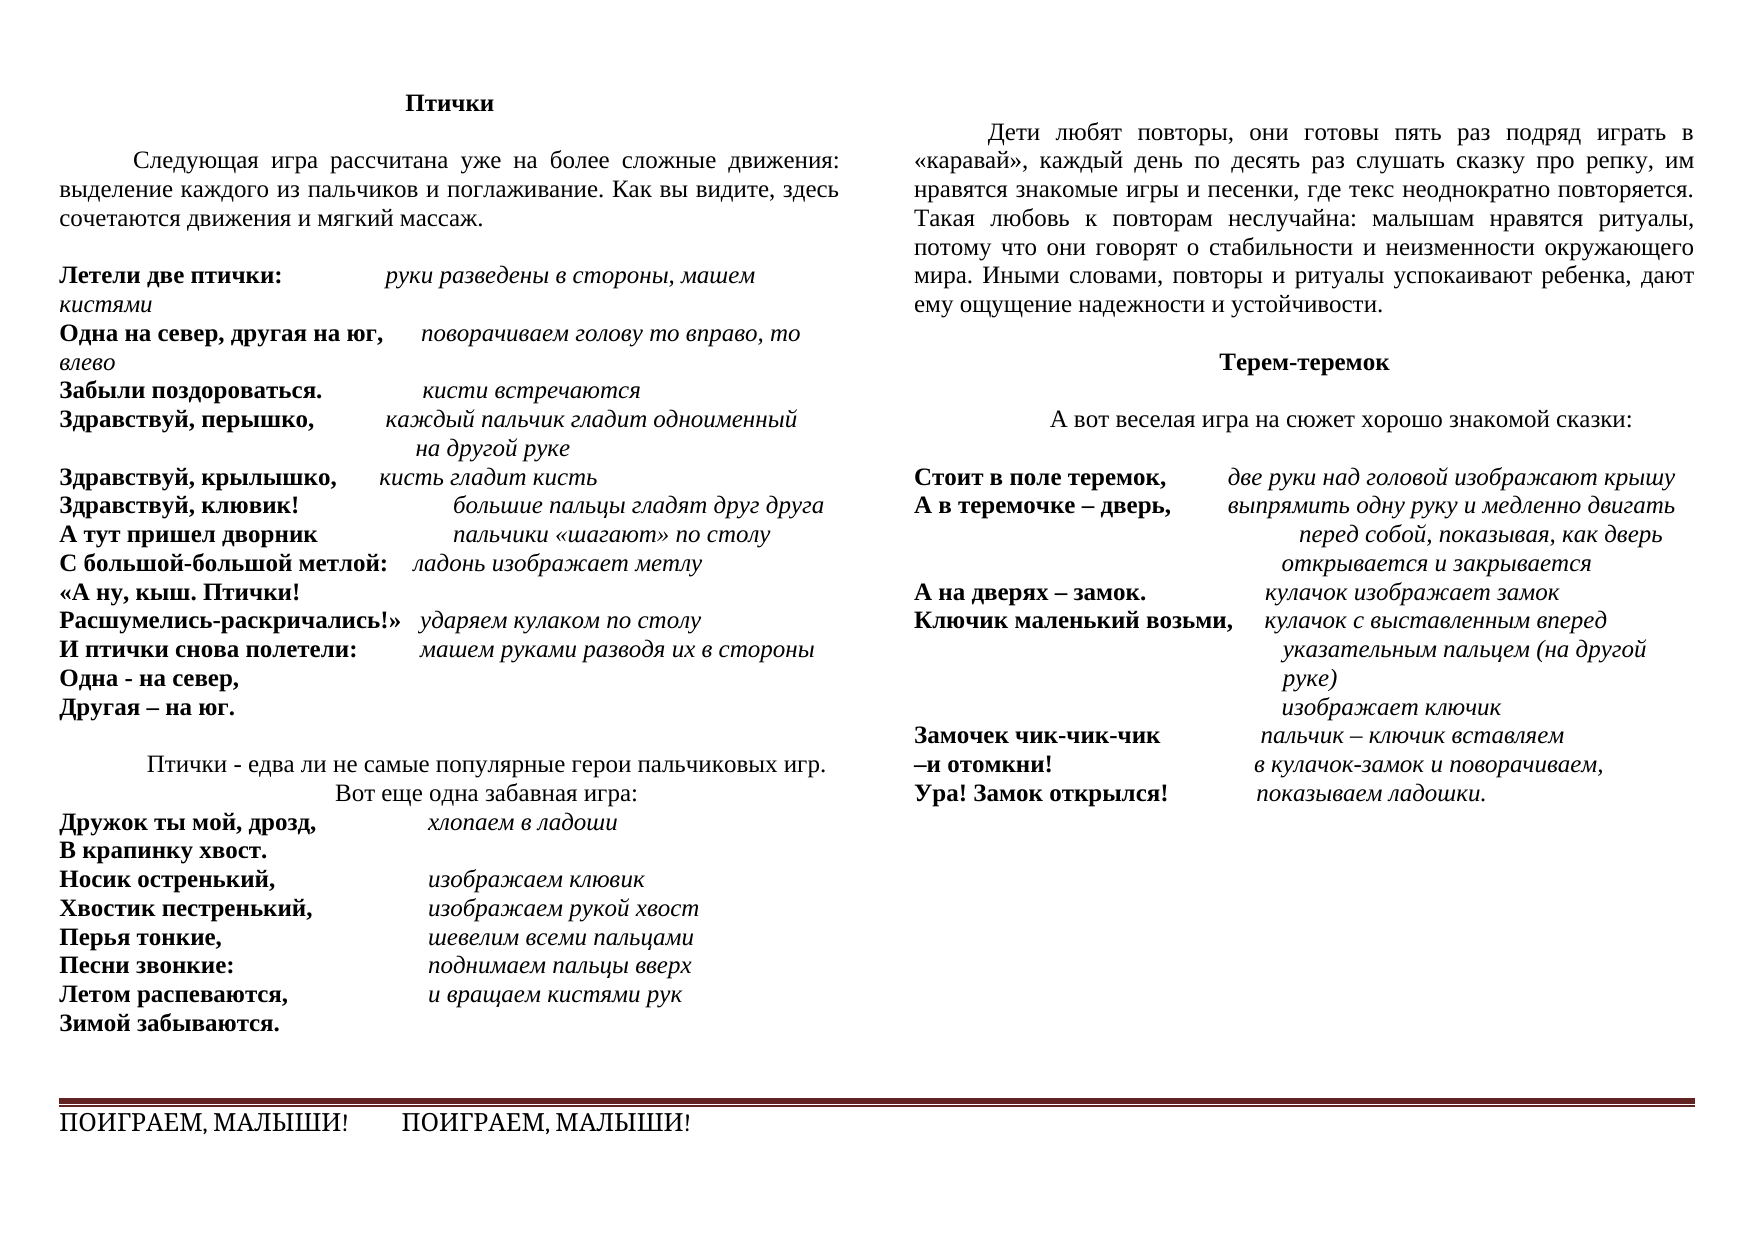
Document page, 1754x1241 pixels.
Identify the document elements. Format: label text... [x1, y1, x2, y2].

text Следующая игра рассчитана уже на более сложные движения: выделение каждого из пальчиков и поглаживание. Как вы видите, здесь сочетаются движения и мягкий массаж. [59, 145, 840, 232]
text Перья тонкие, шевелим всеми пальцами [59, 922, 840, 950]
text Песни звонкие: поднимаем пальцы вверх [59, 950, 840, 979]
text В крапинку хвост. [59, 835, 840, 864]
text Хвостик пестренький, изображаем рукой хвост [59, 893, 840, 922]
text Вот еще одна забавная игра: [59, 778, 840, 807]
text указательным пальцем (на другой руке) [1283, 634, 1695, 692]
text Стоит в поле теремок, две руки над головой изображают крышу [914, 462, 1695, 490]
text Расшумелись-раскричались!» ударяем кулаком по столу [59, 605, 840, 634]
text Здравствуй, перышко, каждый пальчик гладит одноименный [59, 404, 840, 433]
text А тут пришел дворник пальчики «шагают» по столу [59, 519, 840, 548]
text Летели две птички: руки разведены в стороны, машем кистями [59, 260, 840, 318]
text Дети любят повторы, они готовы пять раз подряд играть в «каравай», каждый день по десять раз слушать сказку про репку, им нравятся знакомые игры и песенки, где текс неоднократно повторяется. Такая любовь к повторам неслучайна: малышам нравятся ритуалы, потому что они говорят о стабильности и неизменности окружающего мира. Иными словами, повторы и ритуалы успокаивают ребенка, дают ему ощущение надежности и устойчивости. [914, 117, 1695, 318]
text Летом распеваются, и вращаем кистями рук [59, 979, 840, 1008]
text А в теремочке – дверь, выпрямить одну руку и медленно двигать [914, 490, 1695, 519]
text Ура! Замок открылся! показываем ладошки. [914, 778, 1695, 807]
text Другая – на юг. [59, 692, 840, 720]
text И птички снова полетели: машем руками разводя их в стороны [59, 634, 840, 663]
text С большой-большой метлой: ладонь изображает метлу [59, 548, 840, 577]
text на другой руке [59, 433, 840, 462]
text перед собой, показывая, как дверь [914, 519, 1695, 548]
text «А ну, кыш. Птички! [59, 577, 840, 605]
text Одна на север, другая на юг, поворачиваем голову то вправо, то влево [59, 318, 840, 375]
text Ключик маленький возьми, кулачок с выставленным вперед [914, 605, 1695, 634]
text Дружок ты мой, дрозд, хлопаем в ладоши [59, 807, 840, 835]
text А на дверях – замок. кулачок изображает замок [914, 577, 1695, 605]
text Забыли поздороваться. кисти встречаются [59, 375, 840, 404]
text Птички [59, 88, 840, 117]
text Носик остренький, изображаем клювик [59, 864, 840, 893]
text Зимой забываются. [59, 1008, 840, 1037]
text Замочек чик-чик-чик пальчик – ключик вставляем [914, 720, 1695, 749]
text Терем-теремок [914, 347, 1695, 375]
text Здравствуй, клювик! большие пальцы гладят друг друга [59, 490, 840, 519]
text открывается и закрывается [914, 548, 1695, 577]
text Птички - едва ли не самые популярные герои пальчиковых игр. [59, 749, 840, 778]
text А вот веселая игра на сюжет хорошо знакомой сказки: [914, 404, 1695, 433]
text Одна - на север, [59, 663, 840, 692]
text Здравствуй, крылышко, кисть гладит кисть [59, 462, 840, 490]
text –и отомкни! в кулачок-замок и поворачиваем, [914, 749, 1695, 778]
text изображает ключик [914, 692, 1695, 720]
